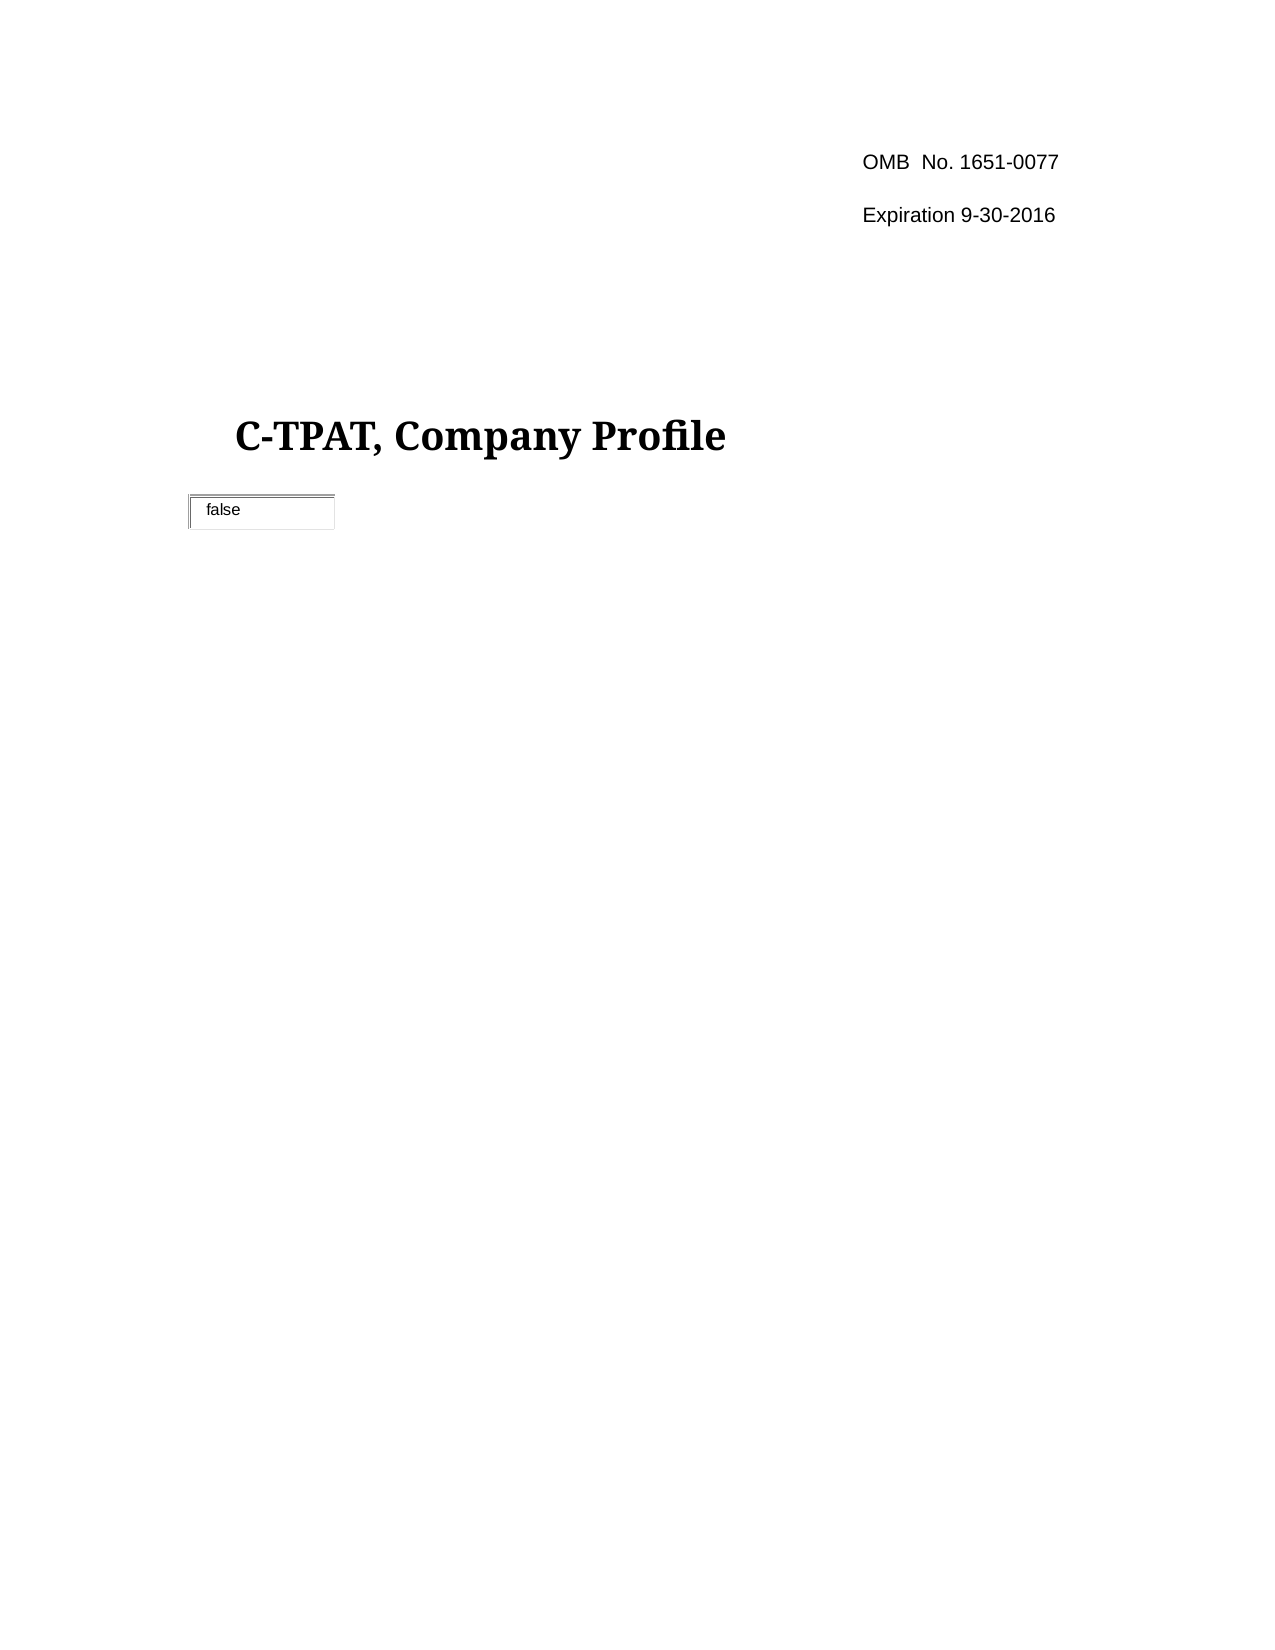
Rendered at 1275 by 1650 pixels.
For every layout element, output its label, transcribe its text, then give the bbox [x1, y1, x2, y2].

subtitle Expiration 9-30-2016 [234, 203, 1087, 227]
subtitle C-TPAT, Company Profile [234, 408, 1087, 462]
subtitle OMB No. 1651-0077 [234, 150, 1087, 174]
